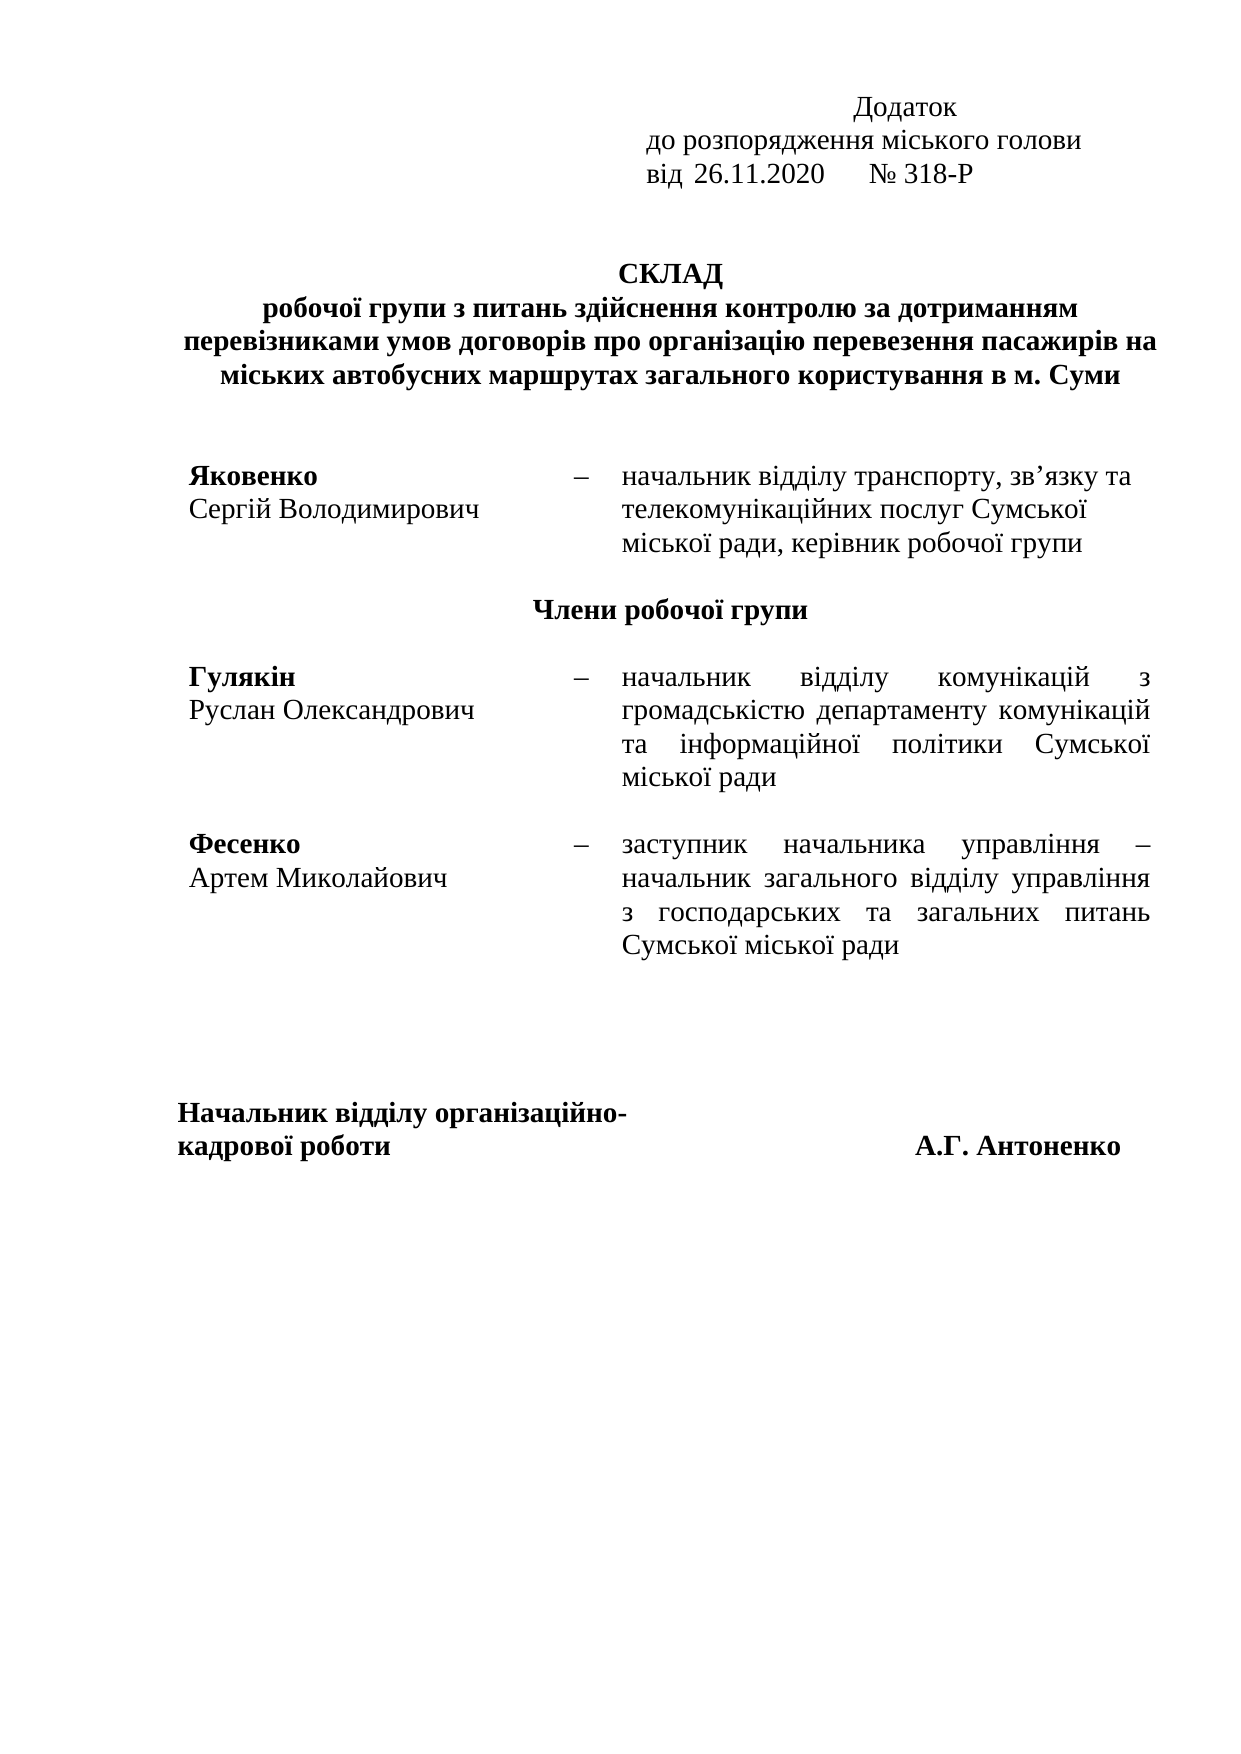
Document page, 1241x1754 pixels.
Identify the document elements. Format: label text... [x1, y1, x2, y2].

table_cell заступник начальника управління – начальник загального відділу управління з господарських та загальних питань Сумської міської ради [610, 827, 1162, 961]
table_header начальник відділу транспорту, зв’язку та телекомунікаційних послуг Сумської міської ради, керівник робочої групи [610, 458, 1162, 558]
text кадрової роботи А.Г. Антоненко [177, 1128, 1164, 1162]
table_header Яковенко Сергій Володимирович [177, 458, 552, 558]
table_cell Гулякін Руслан Олександрович [177, 659, 552, 827]
table_cell – [552, 827, 610, 961]
table_cell начальник відділу комунікацій з громадськістю департаменту комунікацій та інформаційної політики Сумської міської ради [610, 659, 1162, 827]
table_cell – [552, 659, 610, 827]
text СКЛАД [177, 256, 1164, 290]
table_cell Члени робочої групи [177, 558, 1164, 659]
text робочої групи з питань здійснення контролю за дотриманням перевізниками умов договорів про організацію перевезення пасажирів на міських автобусних маршрутах загального користування в м. Суми [177, 290, 1164, 391]
text Додаток [646, 89, 1164, 122]
text Начальник відділу організаційно- [177, 1095, 1164, 1128]
table_header – [552, 458, 610, 558]
table_cell Фесенко Артем Миколайович [177, 827, 552, 961]
text до розпорядження міського голови [646, 122, 1164, 156]
text від 26.11.2020 № 318-Р [646, 156, 1164, 189]
